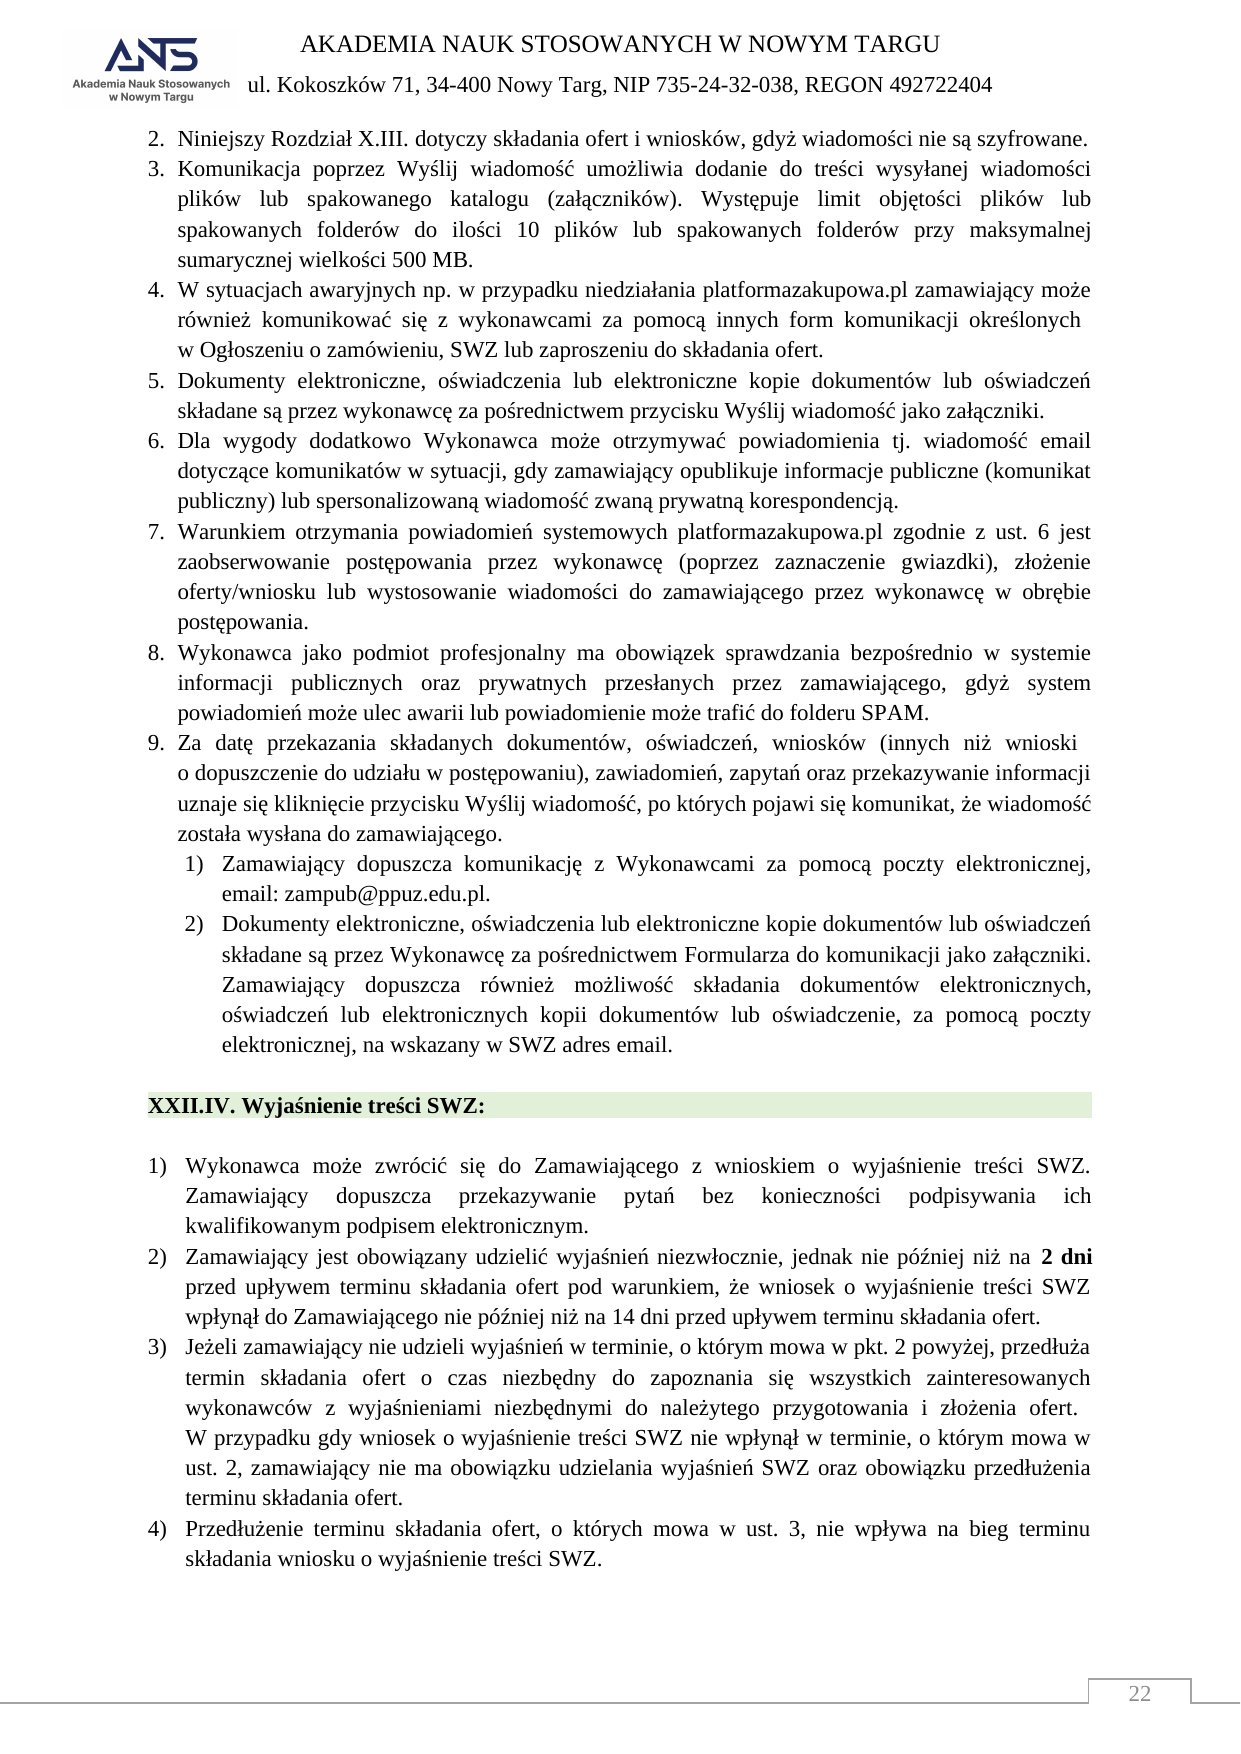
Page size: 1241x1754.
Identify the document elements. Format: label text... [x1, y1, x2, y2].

list Niniejszy Rozdział X.III. dotyczy składania ofert i wniosków, gdyż wiadomości nie są szyfrowane. [148, 125, 1092, 151]
picture [62, 29, 240, 109]
text XXII.IV. Wyjaśnienie treści SWZ: [148, 1092, 1092, 1118]
list Wykonawca jako podmiot profesjonalny ma obowiązek sprawdzania bezpośrednio w systemie informacji publicznych oraz prywatnych przesłanych przez zamawiającego, gdyż system powiadomień może ulec awarii lub powiadomienie może trafić do folderu SPAM. [148, 639, 1092, 725]
list Wykonawca może zwrócić się do Zamawiającego z wnioskiem o wyjaśnienie treści SWZ. Zamawiający dopuszcza przekazywanie pytań bez konieczności podpisywania ich kwalifikowanym podpisem elektronicznym. [148, 1152, 1092, 1239]
list Komunikacja poprzez Wyślij wiadomość umożliwia dodanie do treści wysyłanej wiadomości plików lub spakowanego katalogu (załączników). Występuje limit objętości plików lub spakowanych folderów do ilości 10 plików lub spakowanych folderów przy maksymalnej sumarycznej wielkości 500 MB. [148, 155, 1092, 272]
list W sytuacjach awaryjnych np. w przypadku niedziałania platformazakupowa.pl zamawiający może również komunikować się z wykonawcami za pomocą innych form komunikacji określonych w Ogłoszeniu o zamówieniu, SWZ lub zaproszeniu do składania ofert. [148, 276, 1092, 363]
list Jeżeli zamawiający nie udzieli wyjaśnień w terminie, o którym mowa w pkt. 2 powyżej, przedłuża termin składania ofert o czas niezbędny do zapoznania się wszystkich zainteresowanych wykonawców z wyjaśnieniami niezbędnymi do należytego przygotowania i złożenia ofert. W przypadku gdy wniosek o wyjaśnienie treści SWZ nie wpłynął w terminie, o którym mowa w ust. 2, zamawiający nie ma obowiązku udzielania wyjaśnień SWZ oraz obowiązku przedłużenia terminu składania ofert. [148, 1333, 1092, 1511]
list Dokumenty elektroniczne, oświadczenia lub elektroniczne kopie dokumentów lub oświadczeń składane są przez Wykonawcę za pośrednictwem Formularza do komunikacji jako załączniki. Zamawiający dopuszcza również możliwość składania dokumentów elektronicznych, oświadczeń lub elektronicznych kopii dokumentów lub oświadczenie, za pomocą poczty elektronicznej, na wskazany w SWZ adres email. [184, 911, 1092, 1058]
list Zamawiający dopuszcza komunikację z Wykonawcami za pomocą poczty elektronicznej, email: zampub@ppuz.edu.pl. [184, 850, 1092, 907]
list Przedłużenie terminu składania ofert, o których mowa w ust. 3, nie wpływa na bieg terminu składania wniosku o wyjaśnienie treści SWZ. [148, 1515, 1092, 1571]
list Za datę przekazania składanych dokumentów, oświadczeń, wniosków (innych niż wnioski o dopuszczenie do udziału w postępowaniu), zawiadomień, zapytań oraz przekazywanie informacji uznaje się kliknięcie przycisku Wyślij wiadomość, po których pojawi się komunikat, że wiadomość została wysłana do zamawiającego. [148, 729, 1092, 846]
list Dokumenty elektroniczne, oświadczenia lub elektroniczne kopie dokumentów lub oświadczeń składane są przez wykonawcę za pośrednictwem przycisku Wyślij wiadomość jako załączniki. [148, 367, 1092, 423]
list Warunkiem otrzymania powiadomień systemowych platformazakupowa.pl zgodnie z ust. 6 jest zaobserwowanie postępowania przez wykonawcę (poprzez zaznaczenie gwiazdki), złożenie oferty/wniosku lub wystosowanie wiadomości do zamawiającego przez wykonawcę w obrębie postępowania. [148, 518, 1092, 635]
list Dla wygody dodatkowo Wykonawca może otrzymywać powiadomienia tj. wiadomość email dotyczące komunikatów w sytuacji, gdy zamawiający opublikuje informacje publiczne (komunikat publiczny) lub spersonalizowaną wiadomość zwaną prywatną korespondencją. [148, 427, 1092, 514]
list Zamawiający jest obowiązany udzielić wyjaśnień niezwłocznie, jednak nie później niż na 2 dni przed upływem terminu składania ofert pod warunkiem, że wniosek o wyjaśnienie treści SWZ wpłynął do Zamawiającego nie później niż na 14 dni przed upływem terminu składania ofert. [148, 1243, 1092, 1329]
